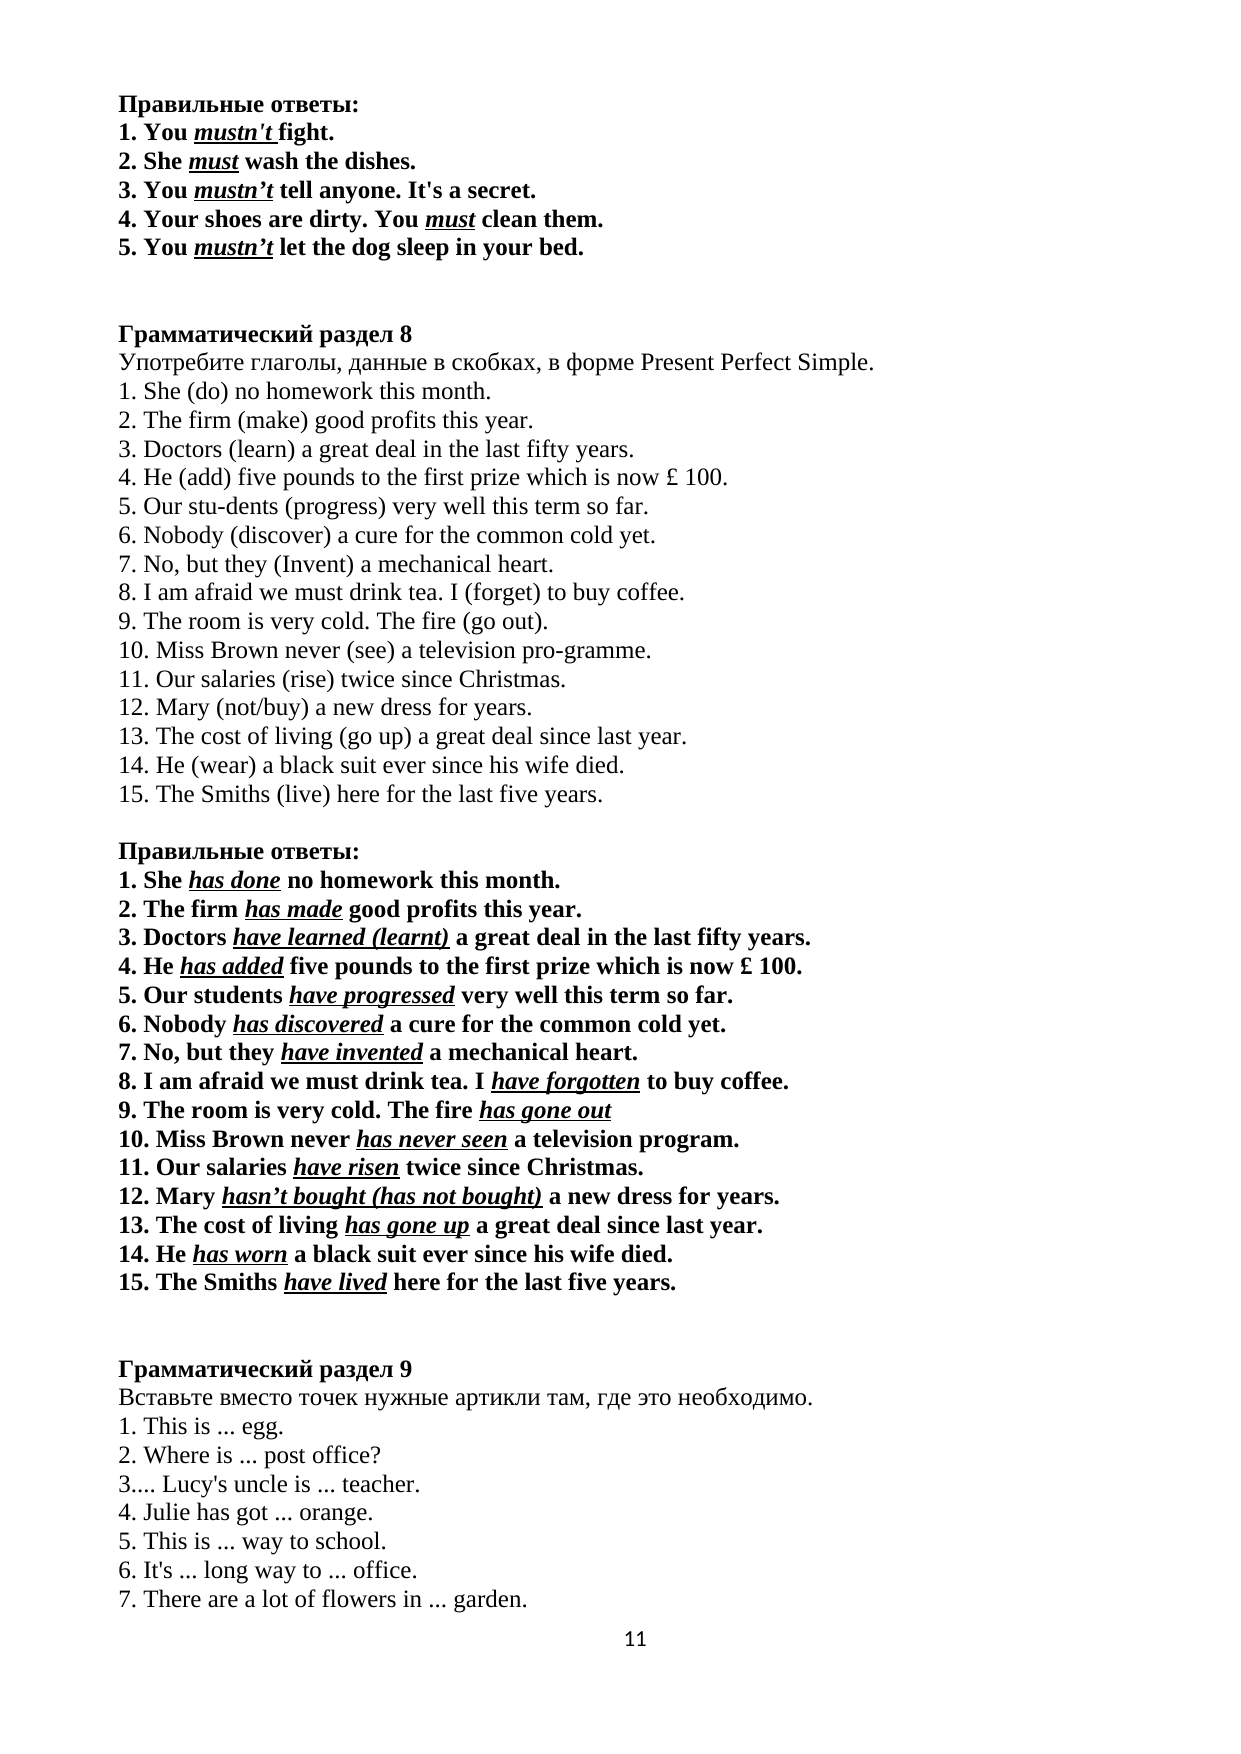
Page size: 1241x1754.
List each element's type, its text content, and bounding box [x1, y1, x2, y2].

text 4. He (add) five pounds to the first prize which is now £ 100. [118, 462, 1152, 491]
text 15. The Smiths have lived here for the last five years. [118, 1267, 1152, 1296]
text 1. She has done no homework this month. [118, 865, 1152, 894]
text 8. I am afraid we must drink tea. I (forget) to buy coffee. [118, 577, 1152, 606]
text 15. The Smiths (live) here for the last five years. [118, 779, 1152, 807]
text 11. Our salaries have risen twice since Christmas. [118, 1152, 1152, 1181]
text 3. Doctors (learn) a great deal in the last fifty years. [118, 434, 1152, 462]
text 6. Nobody has discovered a cure for the common cold yet. [118, 1009, 1152, 1037]
text 1. She (do) no homework this month. [118, 376, 1152, 405]
text 2. Where is ... post office? [118, 1440, 1152, 1469]
text Грамматический раздел 8 [118, 319, 1152, 347]
text Вставьте вместо точек нужные артикли там, где это необходимо. [118, 1382, 1152, 1411]
text Употребите глаголы, данные в скобках, в форме Present Perfect Simple. [118, 347, 1152, 376]
text 14. He (wear) a black suit ever since his wife died. [118, 750, 1152, 779]
text 3. Doctors have learned (learnt) a great deal in the last fifty years. [118, 922, 1152, 951]
text 4. Your shoes are dirty. You must clean them. [118, 204, 1152, 232]
text 10. Miss Brown never has never seen a television program. [118, 1124, 1152, 1152]
text 10. Miss Brown never (see) a television pro-gramme. [118, 635, 1152, 664]
text 6. Nobody (discover) a cure for the common cold yet. [118, 520, 1152, 549]
text 5. This is ... way to school. [118, 1526, 1152, 1555]
text Правильные ответы: [118, 836, 1152, 865]
text 14. He has worn a black suit ever since his wife died. [118, 1239, 1152, 1267]
text 12. Mary (not/buy) a new dress for years. [118, 692, 1152, 721]
text 8. I am afraid we must drink tea. I have forgotten to buy coffee. [118, 1066, 1152, 1095]
text Правильные ответы: [118, 89, 1152, 117]
text 11. Our salaries (rise) twice since Christmas. [118, 664, 1152, 692]
text 5. You mustn’t let the dog sleep in your bed. [118, 232, 1152, 261]
text 2. She must wash the dishes. [118, 146, 1152, 175]
text 7. No, but they have invented a mechanical heart. [118, 1037, 1152, 1066]
text 9. The room is very cold. The fire (go out). [118, 606, 1152, 635]
text 2. The firm has made good profits this year. [118, 894, 1152, 922]
text 4. He has added five pounds to the first prize which is now £ 100. [118, 951, 1152, 980]
text 7. No, but they (Invent) a mechanical heart. [118, 549, 1152, 577]
text 9. The room is very cold. The fire has gone out [118, 1095, 1152, 1124]
text 5. Our stu-dents (progress) very well this term so far. [118, 491, 1152, 520]
text 13. The cost of living has gone up a great deal since last year. [118, 1210, 1152, 1239]
text 6. It's ... long way to ... office. [118, 1555, 1152, 1584]
text 3. You mustn’t tell anyone. It's a secret. [118, 175, 1152, 204]
text 1. You mustn't fight. [118, 117, 1152, 146]
text 4. Julie has got ... orange. [118, 1497, 1152, 1526]
text Грамматический раздел 9 [118, 1354, 1152, 1382]
text 7. There are a lot of flowers in ... garden. [118, 1584, 1152, 1612]
text 1. This is ... egg. [118, 1411, 1152, 1440]
text 12. Mary hasn’t bought (has not bought) a new dress for years. [118, 1181, 1152, 1210]
text 2. The firm (make) good profits this year. [118, 405, 1152, 434]
text 5. Our students have progressed very well this term so far. [118, 980, 1152, 1009]
text 13. The cost of living (go up) a great deal since last year. [118, 721, 1152, 750]
text 3.... Lucy's uncle is ... teacher. [118, 1469, 1152, 1497]
